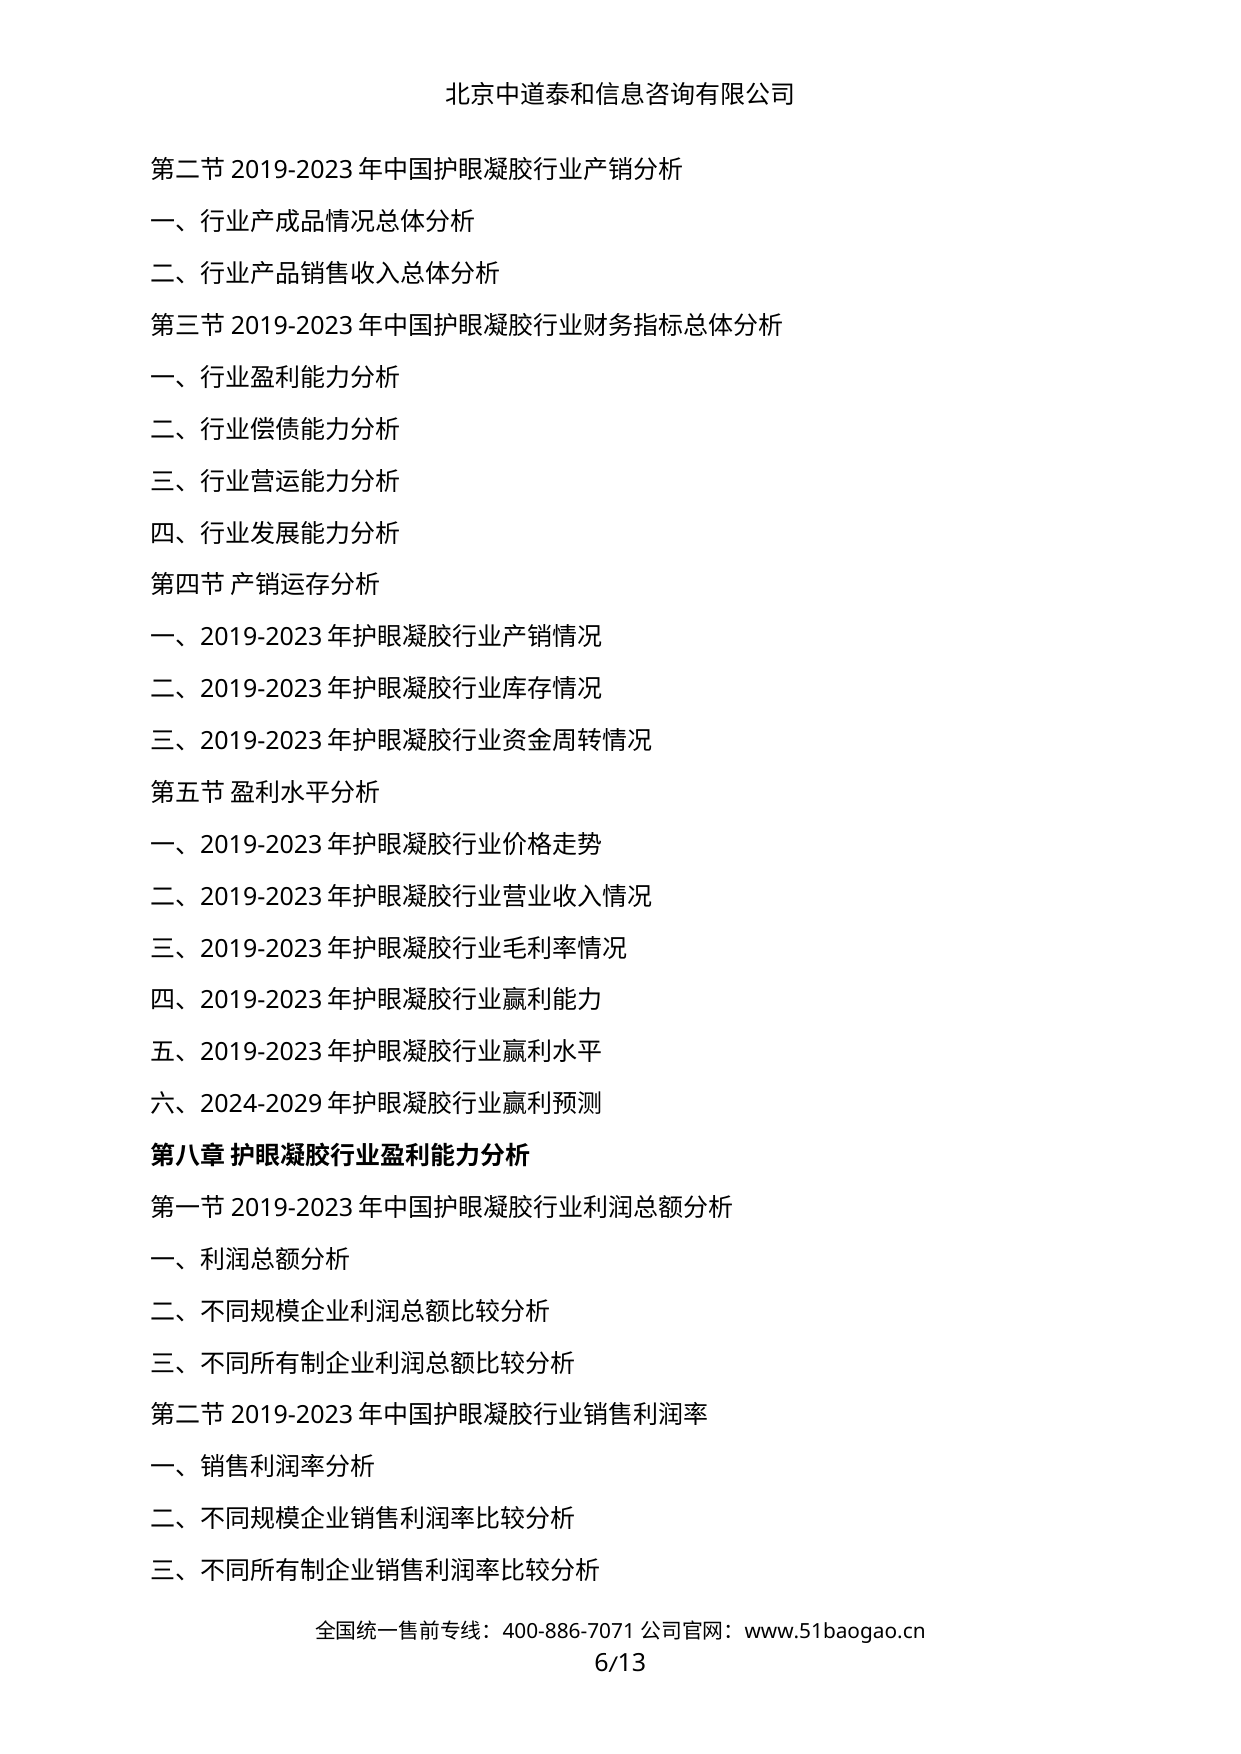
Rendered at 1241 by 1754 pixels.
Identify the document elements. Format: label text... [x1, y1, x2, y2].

text 一、行业产成品情况总体分析 [150, 202, 1090, 238]
text 三、2019-2023年护眼凝胶行业毛利率情况 [150, 928, 1090, 964]
text 一、2019-2023年护眼凝胶行业价格走势 [150, 824, 1090, 861]
text 第二节 2019-2023年中国护眼凝胶行业产销分析 [150, 150, 1090, 186]
text 第四节 产销运存分析 [150, 565, 1090, 601]
text 六、2024-2029年护眼凝胶行业赢利预测 [150, 1084, 1090, 1120]
text 二、行业偿债能力分析 [150, 409, 1090, 446]
text 三、不同所有制企业利润总额比较分析 [150, 1343, 1090, 1379]
text 二、行业产品销售收入总体分析 [150, 254, 1090, 290]
text 四、2019-2023年护眼凝胶行业赢利能力 [150, 980, 1090, 1016]
text 三、不同所有制企业销售利润率比较分析 [150, 1551, 1090, 1587]
text 三、2019-2023年护眼凝胶行业资金周转情况 [150, 721, 1090, 757]
text 三、行业营运能力分析 [150, 461, 1090, 497]
text 第三节 2019-2023年中国护眼凝胶行业财务指标总体分析 [150, 306, 1090, 342]
text 一、利润总额分析 [150, 1239, 1090, 1276]
text 二、不同规模企业销售利润率比较分析 [150, 1499, 1090, 1535]
text 第五节 盈利水平分析 [150, 772, 1090, 809]
text 二、不同规模企业利润总额比较分析 [150, 1291, 1090, 1327]
text 一、行业盈利能力分析 [150, 357, 1090, 394]
text 二、2019-2023年护眼凝胶行业营业收入情况 [150, 876, 1090, 912]
text 一、2019-2023年护眼凝胶行业产销情况 [150, 617, 1090, 653]
text 第一节 2019-2023年中国护眼凝胶行业利润总额分析 [150, 1187, 1090, 1224]
text 第二节 2019-2023年中国护眼凝胶行业销售利润率 [150, 1395, 1090, 1431]
text 二、2019-2023年护眼凝胶行业库存情况 [150, 669, 1090, 705]
text 一、销售利润率分析 [150, 1447, 1090, 1483]
text 五、2019-2023年护眼凝胶行业赢利水平 [150, 1032, 1090, 1068]
text 第八章 护眼凝胶行业盈利能力分析 [150, 1136, 1090, 1172]
text 四、行业发展能力分析 [150, 513, 1090, 549]
